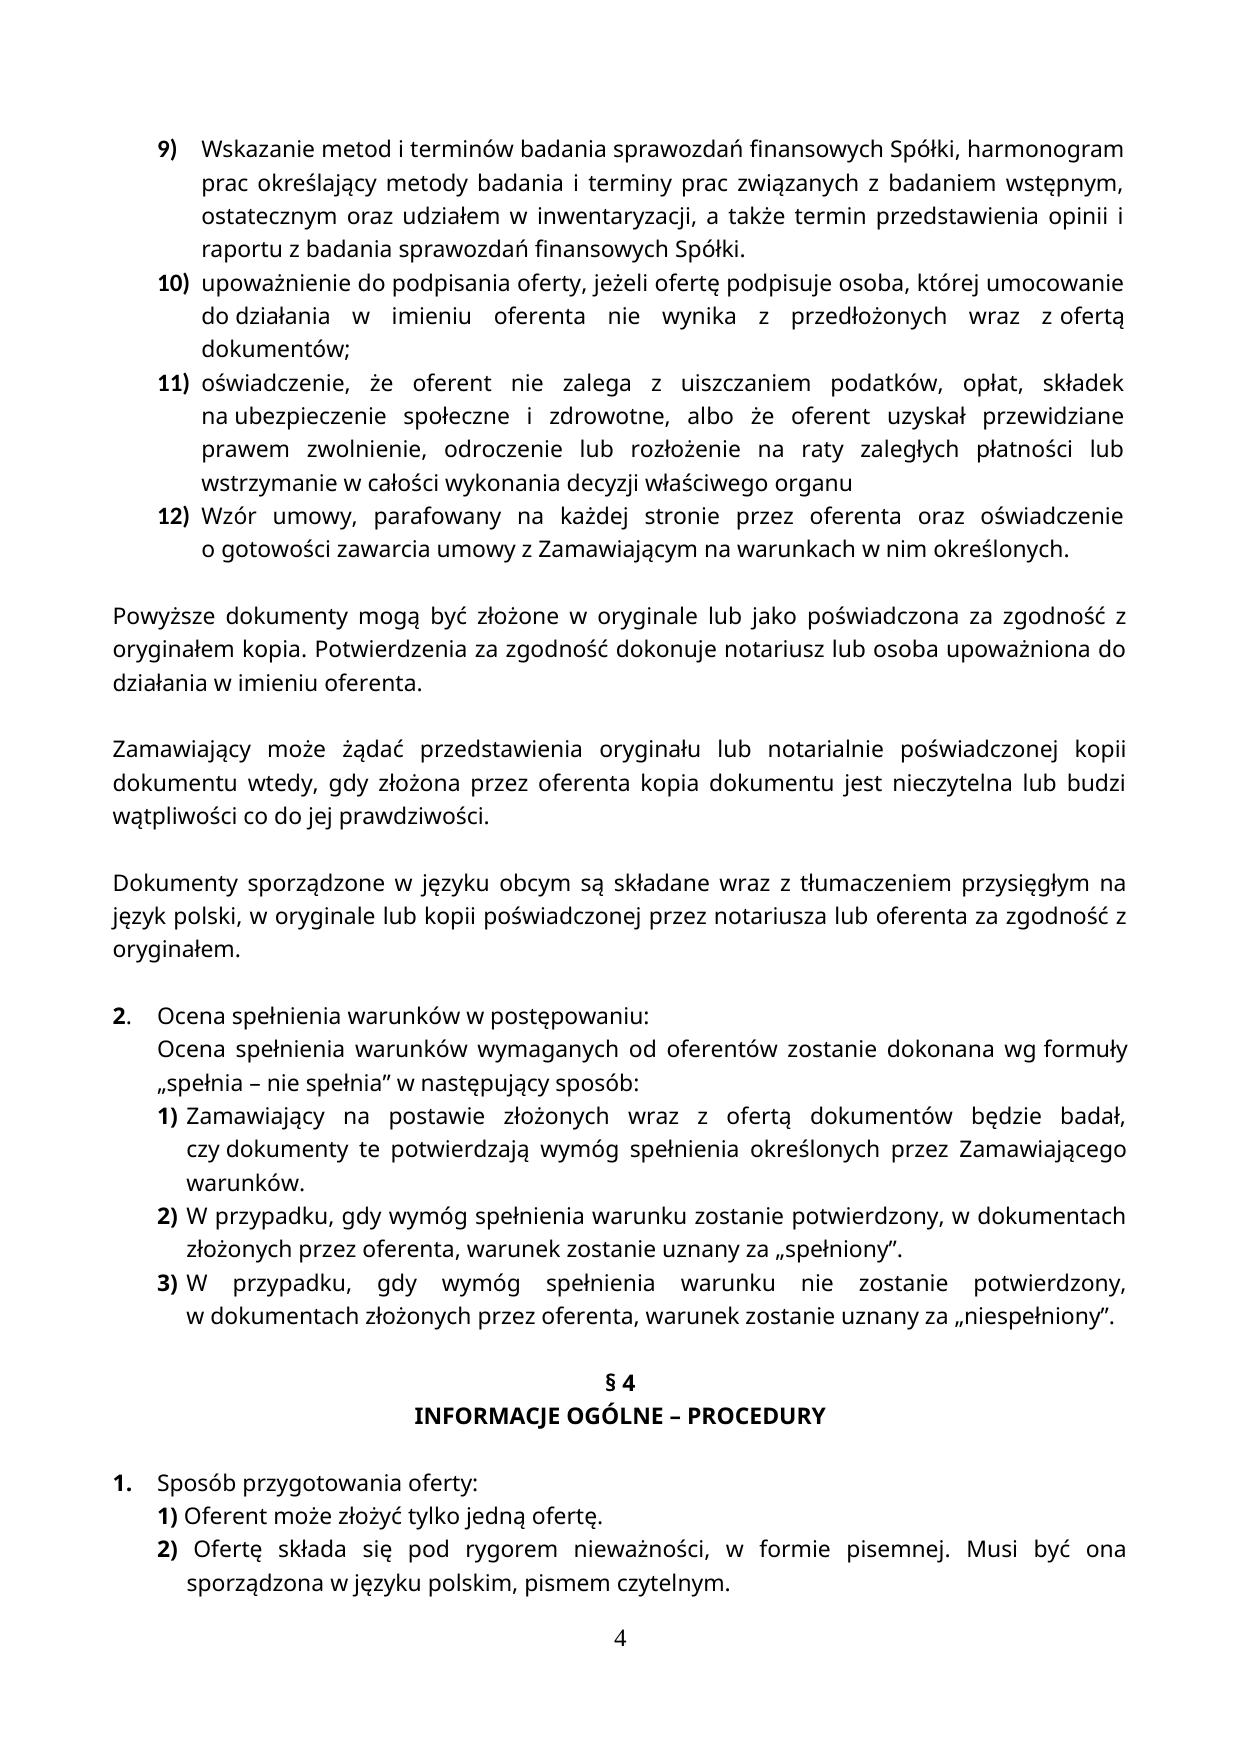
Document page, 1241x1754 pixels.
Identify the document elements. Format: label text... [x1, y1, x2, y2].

list oświadczenie, że oferent nie zalega z uiszczaniem podatków, opłat, składek na ubezpieczenie społeczne i zdrowotne, albo że oferent uzyskał przewidziane prawem zwolnienie, odroczenie lub rozłożenie na raty zaległych płatności lub wstrzymanie w całości wykonania decyzji właściwego organu [157, 364, 1125, 498]
text 2) Ofertę składa się pod rygorem nieważności, w formie pisemnej. Musi być ona sporządzona w języku polskim, pismem czytelnym. [157, 1531, 1128, 1598]
text 3) W przypadku, gdy wymóg spełnienia warunku nie zostanie potwierdzony, w dokumentach złożonych przez oferenta, warunek zostanie uznany za „niespełniony”. [157, 1264, 1128, 1331]
text 2) W przypadku, gdy wymóg spełnienia warunku zostanie potwierdzony, w dokumentach złożonych przez oferenta, warunek zostanie uznany za „spełniony”. [157, 1198, 1128, 1264]
text 1) Oferent może złożyć tylko jedną ofertę. [157, 1498, 1128, 1531]
list upoważnienie do podpisania oferty, jeżeli ofertę podpisuje osoba, której umocowanie do działania w imieniu oferenta nie wynika z przedłożonych wraz z ofertą dokumentów; [157, 264, 1125, 364]
text 1) Zamawiający na postawie złożonych wraz z ofertą dokumentów będzie badał, czy dokumenty te potwierdzają wymóg spełnienia określonych przez Zamawiającego warunków. [157, 1098, 1128, 1198]
text § 4 [112, 1364, 1128, 1398]
text Ocena spełnienia warunków wymaganych od oferentów zostanie dokonana wg formuły „spełnia – nie spełnia” w następujący sposób: [157, 1031, 1128, 1098]
text Dokumenty sporządzone w języku obcym są składane wraz z tłumaczeniem przysięgłym na język polski, w oryginale lub kopii poświadczonej przez notariusza lub oferenta za zgodność z oryginałem. [112, 864, 1128, 964]
text Powyższe dokumenty mogą być złożone w oryginale lub jako poświadczona za zgodność z oryginałem kopia. Potwierdzenia za zgodność dokonuje notariusz lub osoba upoważniona do działania w imieniu oferenta. [112, 598, 1128, 698]
list Wzór umowy, parafowany na każdej stronie przez oferenta oraz oświadczenie o gotowości zawarcia umowy z Zamawiającym na warunkach w nim określonych. [157, 498, 1125, 564]
text 1. Sposób przygotowania oferty: [112, 1464, 1128, 1498]
text INFORMACJE OGÓLNE – PROCEDURY [112, 1398, 1128, 1431]
list Wskazanie metod i terminów badania sprawozdań finansowych Spółki, harmonogram prac określający metody badania i terminy prac związanych z badaniem wstępnym, ostatecznym oraz udziałem w inwentaryzacji, a także termin przedstawienia opinii i raportu z badania sprawozdań finansowych Spółki. [157, 131, 1125, 264]
text 2. Ocena spełnienia warunków w postępowaniu: [112, 998, 1128, 1031]
text Zamawiający może żądać przedstawienia oryginału lub notarialnie poświadczonej kopii dokumentu wtedy, gdy złożona przez oferenta kopia dokumentu jest nieczytelna lub budzi wątpliwości co do jej prawdziwości. [112, 731, 1128, 831]
